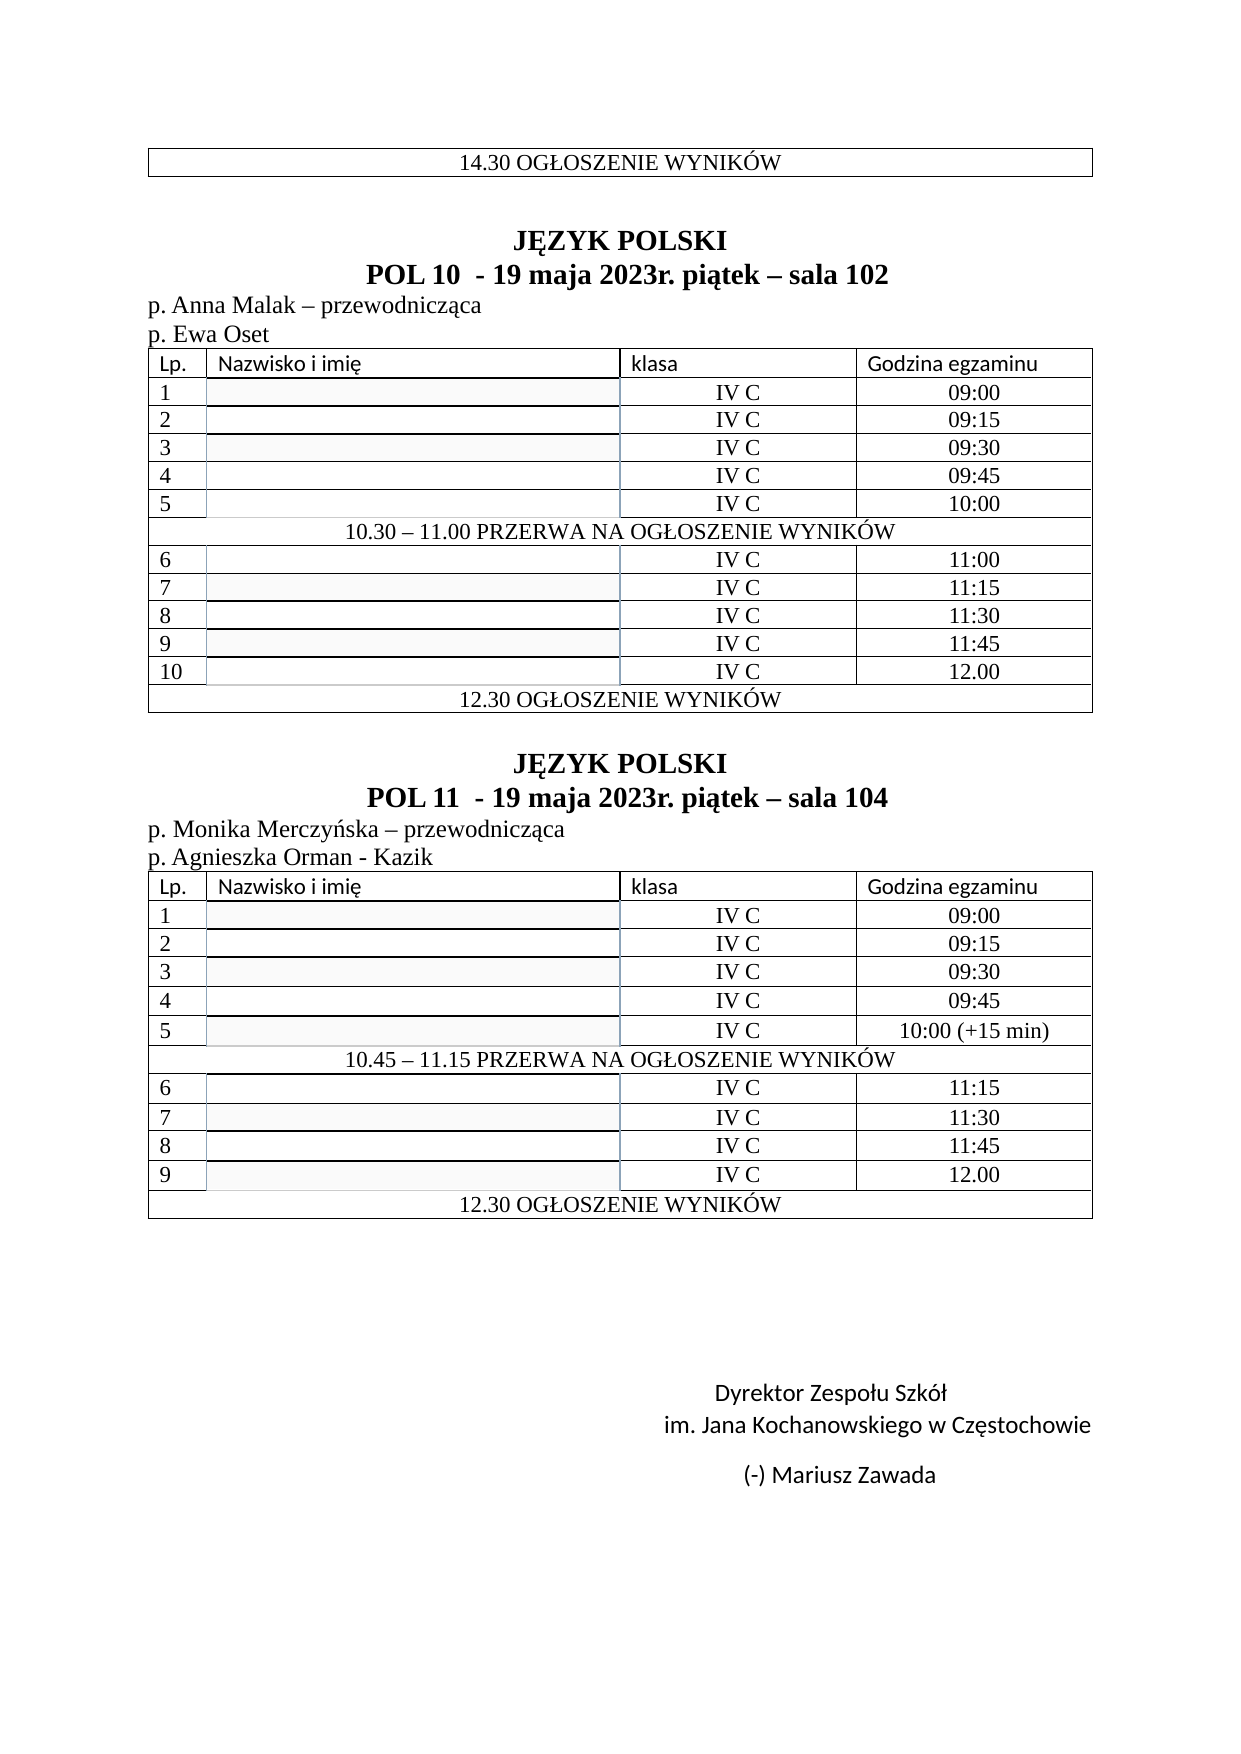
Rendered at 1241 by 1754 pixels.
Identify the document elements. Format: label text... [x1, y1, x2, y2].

table_cell [207, 630, 619, 656]
table_cell IV C [621, 490, 856, 517]
table_cell [207, 546, 619, 572]
table_cell [207, 930, 619, 956]
table_cell 11:15 [857, 1073, 1092, 1102]
text p. Agnieszka Orman - Kazik [148, 842, 1093, 871]
table_cell 10:00 [857, 489, 1092, 517]
table_cell IV C [621, 957, 856, 986]
table_cell 09:45 [857, 461, 1092, 489]
table_cell 6 [149, 546, 206, 572]
table_cell IV C [621, 1131, 856, 1160]
table_header Godzina egzaminu [857, 872, 1092, 900]
table_cell IV C [621, 574, 856, 600]
table_cell 8 [149, 1131, 206, 1160]
table_cell 11:15 [857, 573, 1092, 600]
table_cell 1 [149, 378, 206, 405]
table_header Nazwisko i imię [207, 349, 619, 377]
table_cell 5 [149, 1016, 206, 1045]
table_cell 09:30 [857, 956, 1092, 986]
table_cell 3 [149, 957, 206, 986]
table_cell [207, 1017, 619, 1045]
table_cell 2 [149, 406, 206, 433]
table_cell 1 [149, 901, 206, 928]
table_header Godzina egzaminu [857, 349, 1092, 377]
table_cell [207, 958, 619, 986]
table_header Nazwisko i imię [207, 872, 619, 900]
list Dyrektor Zespołu Szkół im. Jana Kochanowskiego w Częstochowie [664, 1377, 1093, 1440]
table_cell 6 [149, 1074, 206, 1102]
table_cell [207, 602, 619, 628]
table_cell [207, 379, 619, 405]
table_cell [207, 490, 619, 517]
table_cell 11:45 [857, 1130, 1092, 1160]
table_cell IV C [621, 434, 856, 461]
table_cell [207, 574, 619, 600]
table_cell 7 [149, 574, 206, 600]
table_cell 4 [149, 462, 206, 489]
table_cell IV C [621, 657, 856, 684]
table_cell IV C [621, 1104, 856, 1130]
table_cell 12.00 [857, 1160, 1092, 1189]
table_cell 5 [149, 490, 206, 517]
table_cell IV C [621, 378, 856, 405]
table_cell IV C [621, 546, 856, 572]
table_cell 3 [149, 434, 206, 461]
table_header klasa [621, 349, 856, 377]
table_cell 10.30 – 11.00 PRZERWA NA OGŁOSZENIE WYNIKÓW [149, 517, 1092, 544]
table_cell 11:00 [857, 545, 1092, 572]
table_cell IV C [621, 929, 856, 956]
text JĘZYK POLSKI [148, 223, 1093, 257]
table_cell 12.00 [857, 656, 1092, 684]
table_cell [207, 1132, 619, 1160]
text POL 11 - 19 maja 2023r. piątek – sala 104 [148, 780, 1093, 814]
table_cell 10:00 (+15 min) [857, 1015, 1092, 1045]
table_cell 09:45 [857, 986, 1092, 1015]
table_header klasa [621, 872, 856, 900]
table_cell 4 [149, 987, 206, 1015]
table_cell IV C [621, 629, 856, 656]
text p. Monika Merczyńska – przewodnicząca [148, 814, 1093, 842]
table_cell [207, 1162, 619, 1189]
text p. Ewa Oset [148, 319, 1093, 348]
table_cell [207, 987, 619, 1015]
table_cell 11:30 [857, 1103, 1092, 1130]
table_cell 10 [149, 657, 206, 684]
table_cell 10.45 – 11.15 PRZERWA NA OGŁOSZENIE WYNIKÓW [149, 1045, 1092, 1073]
text (-) Mariusz Zawada [664, 1459, 1093, 1490]
table_header Lp. [149, 349, 206, 377]
text JĘZYK POLSKI [148, 747, 1093, 780]
table_cell 7 [149, 1104, 206, 1130]
table_cell [207, 658, 619, 684]
table_cell [207, 902, 619, 928]
table_cell IV C [621, 1161, 856, 1189]
table_cell 2 [149, 929, 206, 956]
table_cell 8 [149, 601, 206, 628]
table_cell [207, 1075, 619, 1102]
table_cell 12.30 OGŁOSZENIE WYNIKÓW [149, 684, 1092, 712]
table_cell 11:45 [857, 628, 1092, 656]
table_cell 11:30 [857, 600, 1092, 628]
table_cell 09:30 [857, 433, 1092, 461]
text p. Anna Malak – przewodnicząca [148, 291, 1093, 319]
table_cell 9 [149, 629, 206, 656]
table_cell IV C [621, 1074, 856, 1102]
table_cell IV C [621, 601, 856, 628]
table_cell 09:15 [857, 928, 1092, 956]
table_cell IV C [621, 406, 856, 433]
table_cell IV C [621, 901, 856, 928]
table_cell IV C [621, 462, 856, 489]
table_cell IV C [621, 987, 856, 1015]
table_cell 09:15 [857, 405, 1092, 433]
table_cell 09:00 [857, 900, 1092, 928]
table_cell 12.30 OGŁOSZENIE WYNIKÓW [149, 1190, 1092, 1217]
table_cell [207, 1104, 619, 1130]
table_header Lp. [149, 872, 206, 900]
table_cell 14.30 OGŁOSZENIE WYNIKÓW [149, 149, 1092, 176]
table_cell [207, 407, 619, 433]
table_cell IV C [621, 1016, 856, 1045]
table_cell 09:00 [857, 377, 1092, 405]
table_cell 9 [149, 1161, 206, 1189]
table_cell [207, 462, 619, 489]
table_cell [207, 435, 619, 461]
text POL 10 - 19 maja 2023r. piątek – sala 102 [148, 257, 1093, 291]
